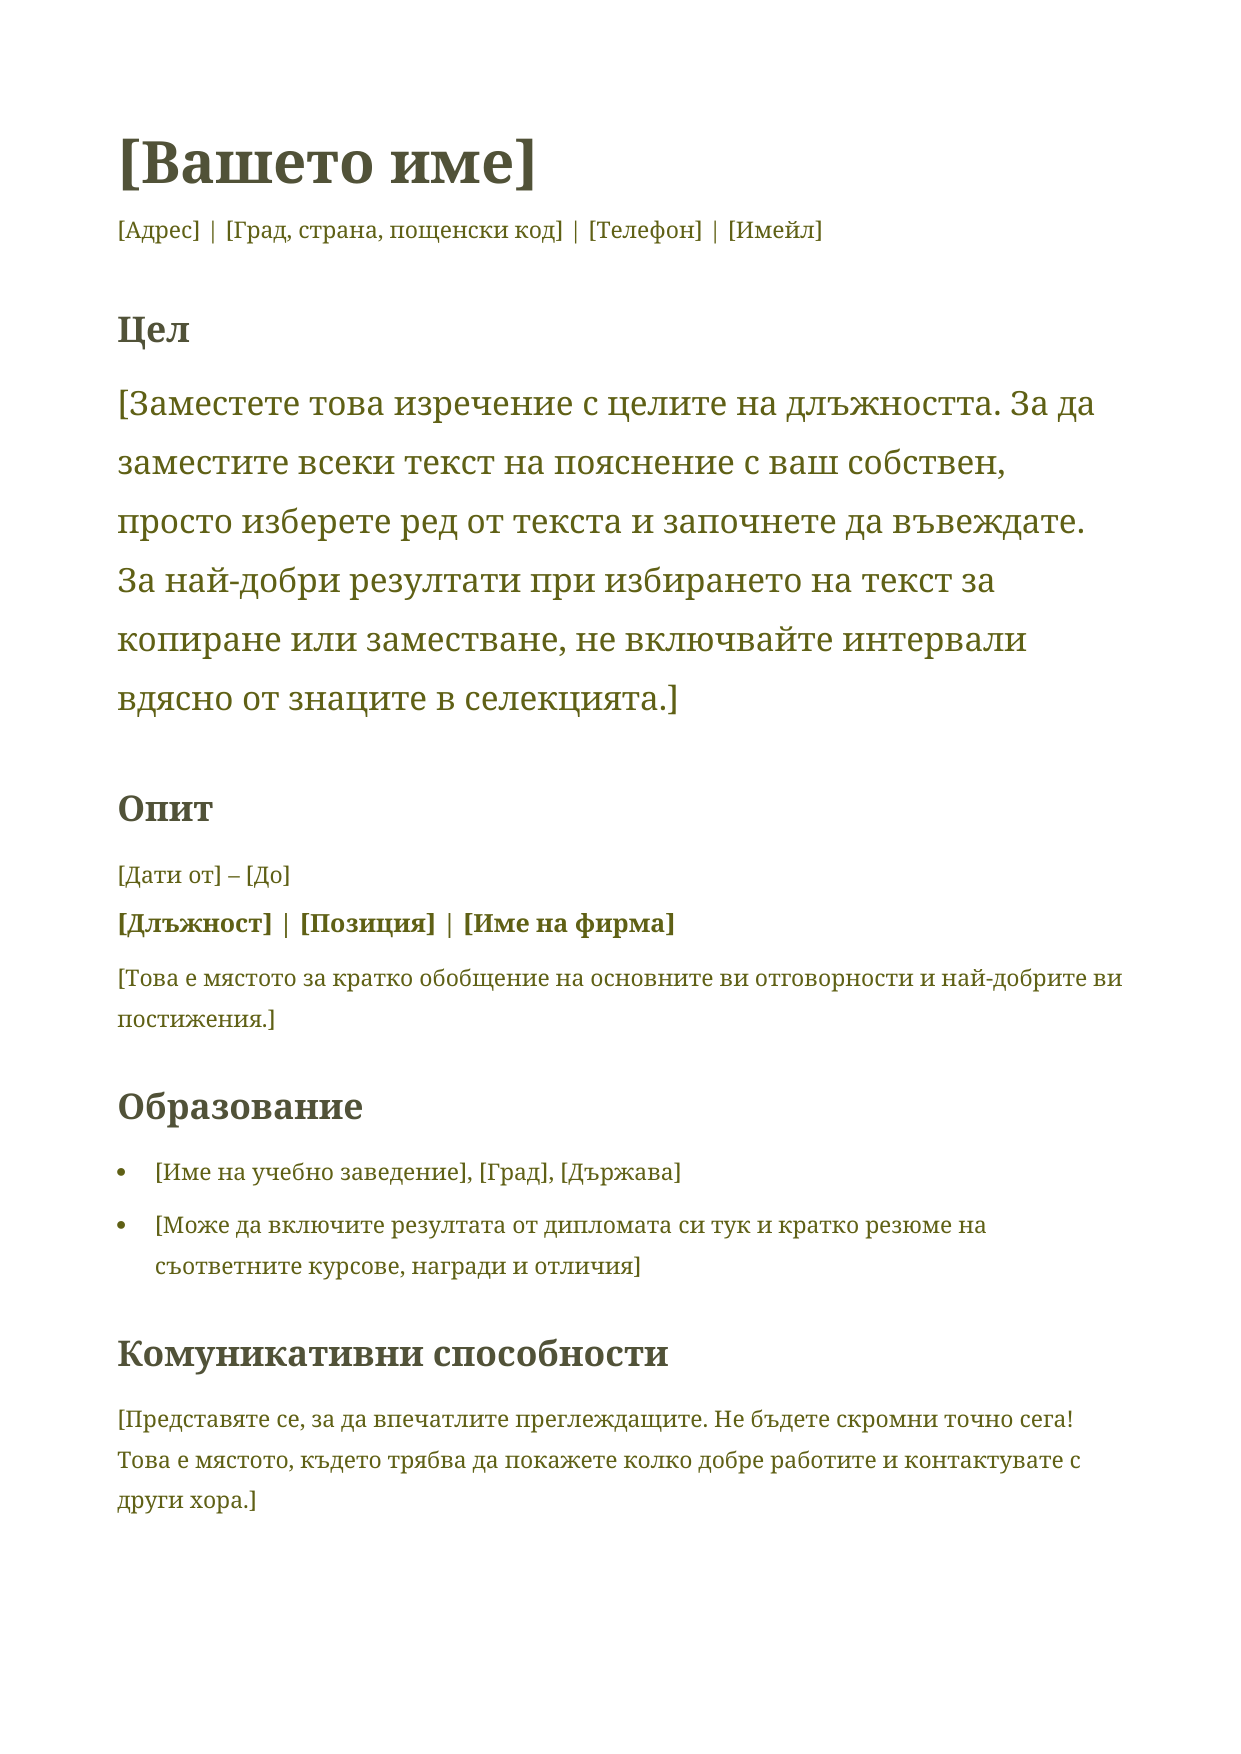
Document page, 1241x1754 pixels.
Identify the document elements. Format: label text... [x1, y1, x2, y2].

text [Това е мястото за кратко обобщение на основните ви отговорности и най-добрите ви постижения.] [117, 962, 1123, 1034]
title [Вашето име] [117, 126, 1123, 197]
list [Може да включите резултата от дипломата си тук и кратко резюме на съответните курсове, награди и отличия] [117, 1209, 1123, 1281]
subtitle [Заместете това изречение с целите на длъжността. За да заместите всеки текст на пояснение с ваш собствен, просто изберете ред от текста и започнете да въвеждате. За най-добри резултати при избирането на текст за копиране или заместване, не включвайте интервали вдясно от знаците в селекцията.] [117, 380, 1123, 720]
subtitle Образование [117, 1081, 1123, 1129]
text [Представяте се, за да впечатлите преглеждащите. Не бъдете скромни точно сега! Това е мястото, където трябва да покажете колко добре работите и контактувате с други хора.] [117, 1403, 1123, 1516]
subtitle [Длъжност] | [Позиция] | [Име на фирма] [117, 906, 1123, 940]
list [Име на учебно заведение], [Град], [Държава] [117, 1156, 1123, 1187]
subtitle Цел [117, 305, 1123, 353]
subtitle Опит [117, 784, 1123, 832]
text [Адрес] | [Град, страна, пощенски код] | [Телефон] | [Имейл] [117, 214, 1123, 245]
text [Дати от] – [До] [117, 859, 1123, 890]
subtitle Комуникативни способности [117, 1328, 1123, 1376]
